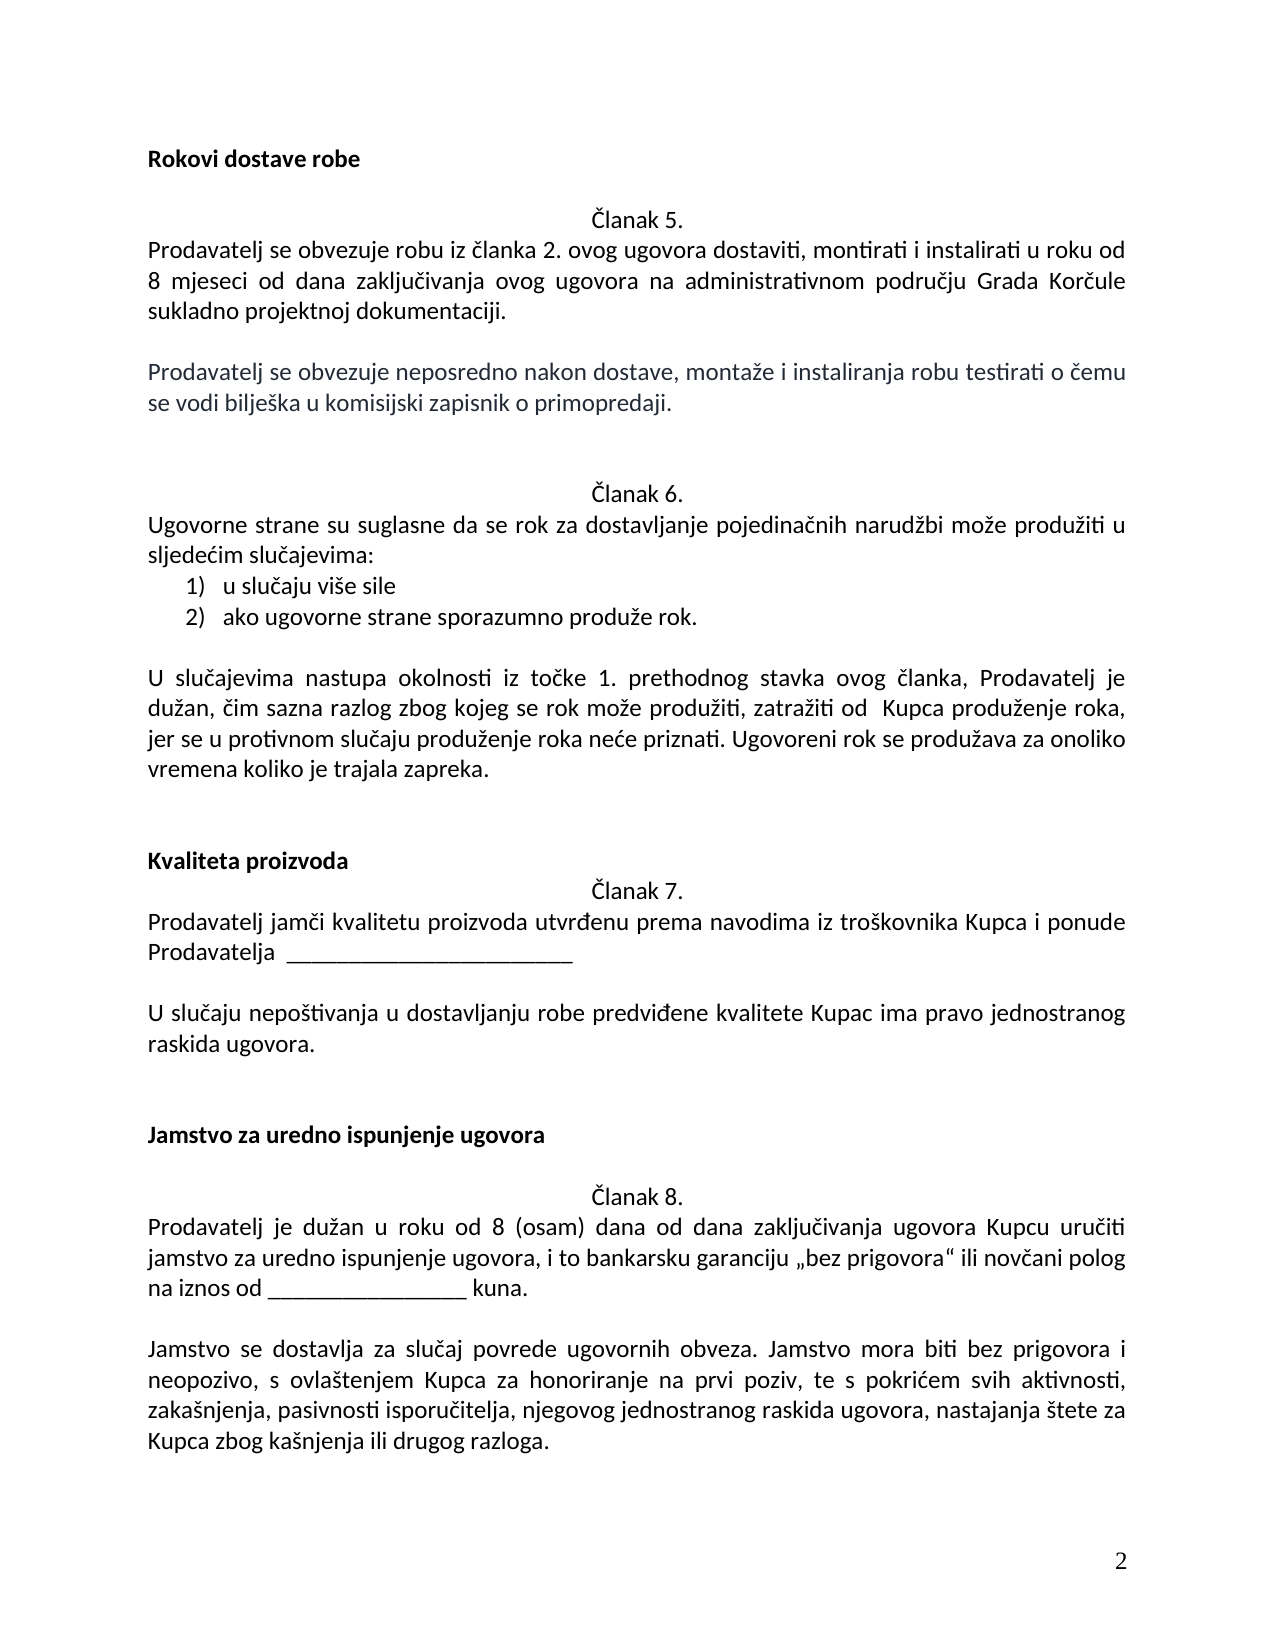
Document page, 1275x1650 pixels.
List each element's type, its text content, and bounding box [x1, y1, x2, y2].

text Članak 7. [148, 875, 1127, 906]
text U slučaju nepoštivanja u dostavljanju robe predviđene kvalitete Kupac ima pravo jednostranog raskida ugovora. [148, 997, 1127, 1058]
text Rokovi dostave robe [148, 143, 1127, 173]
list Prodavatelj je dužan u roku od 8 (osam) dana od dana zaključivanja ugovora Kupcu uručiti jamstvo za uredno ispunjenje ugovora, i to bankarsku garanciju „bez prigovora“ ili novčani polog na iznos od ________________ kuna. [148, 1211, 1127, 1303]
list u slučaju više sile [185, 570, 1127, 601]
text Prodavatelj se obvezuje robu iz članka 2. ovog ugovora dostaviti, montirati i instalirati u roku od 8 mjeseci od dana zaključivanja ovog ugovora na administrativnom području Grada Korčule sukladno projektnoj dokumentaciji. [148, 234, 1127, 326]
text Članak 8. [148, 1181, 1127, 1211]
text Članak 6. [148, 479, 1127, 509]
list Jamstvo se dostavlja za slučaj povrede ugovornih obveza. Jamstvo mora biti bez prigovora i neopozivo, s ovlaštenjem Kupca za honoriranje na prvi poziv, te s pokrićem svih aktivnosti, zakašnjenja, pasivnosti isporučitelja, njegovog jednostranog raskida ugovora, nastajanja štete za Kupca zbog kašnjenja ili drugog razloga. [148, 1333, 1127, 1455]
text Kvaliteta proizvoda [148, 845, 1127, 875]
text Prodavatelj se obvezuje neposredno nakon dostave, montaže i instaliranja robu testirati o čemu se vodi bilješka u komisijski zapisnik o primopredaji. [148, 357, 1127, 418]
text Prodavatelj jamči kvalitetu proizvoda utvrđenu prema navodima iz troškovnika Kupca i ponude Prodavatelja _______________________ [148, 906, 1127, 967]
text Članak 5. [148, 204, 1127, 234]
text Jamstvo za uredno ispunjenje ugovora [148, 1119, 1127, 1150]
text Ugovorne strane su suglasne da se rok za dostavljanje pojedinačnih narudžbi može produžiti u sljedećim slučajevima: [148, 509, 1127, 570]
list ako ugovorne strane sporazumno produže rok. [185, 601, 1127, 631]
text U slučajevima nastupa okolnosti iz točke 1. prethodnog stavka ovog članka, Prodavatelj je dužan, čim sazna razlog zbog kojeg se rok može produžiti, zatražiti od Kupca produženje roka, jer se u protivnom slučaju produženje roka neće priznati. Ugovoreni rok se produžava za onoliko vremena koliko je trajala zapreka. [148, 662, 1127, 784]
